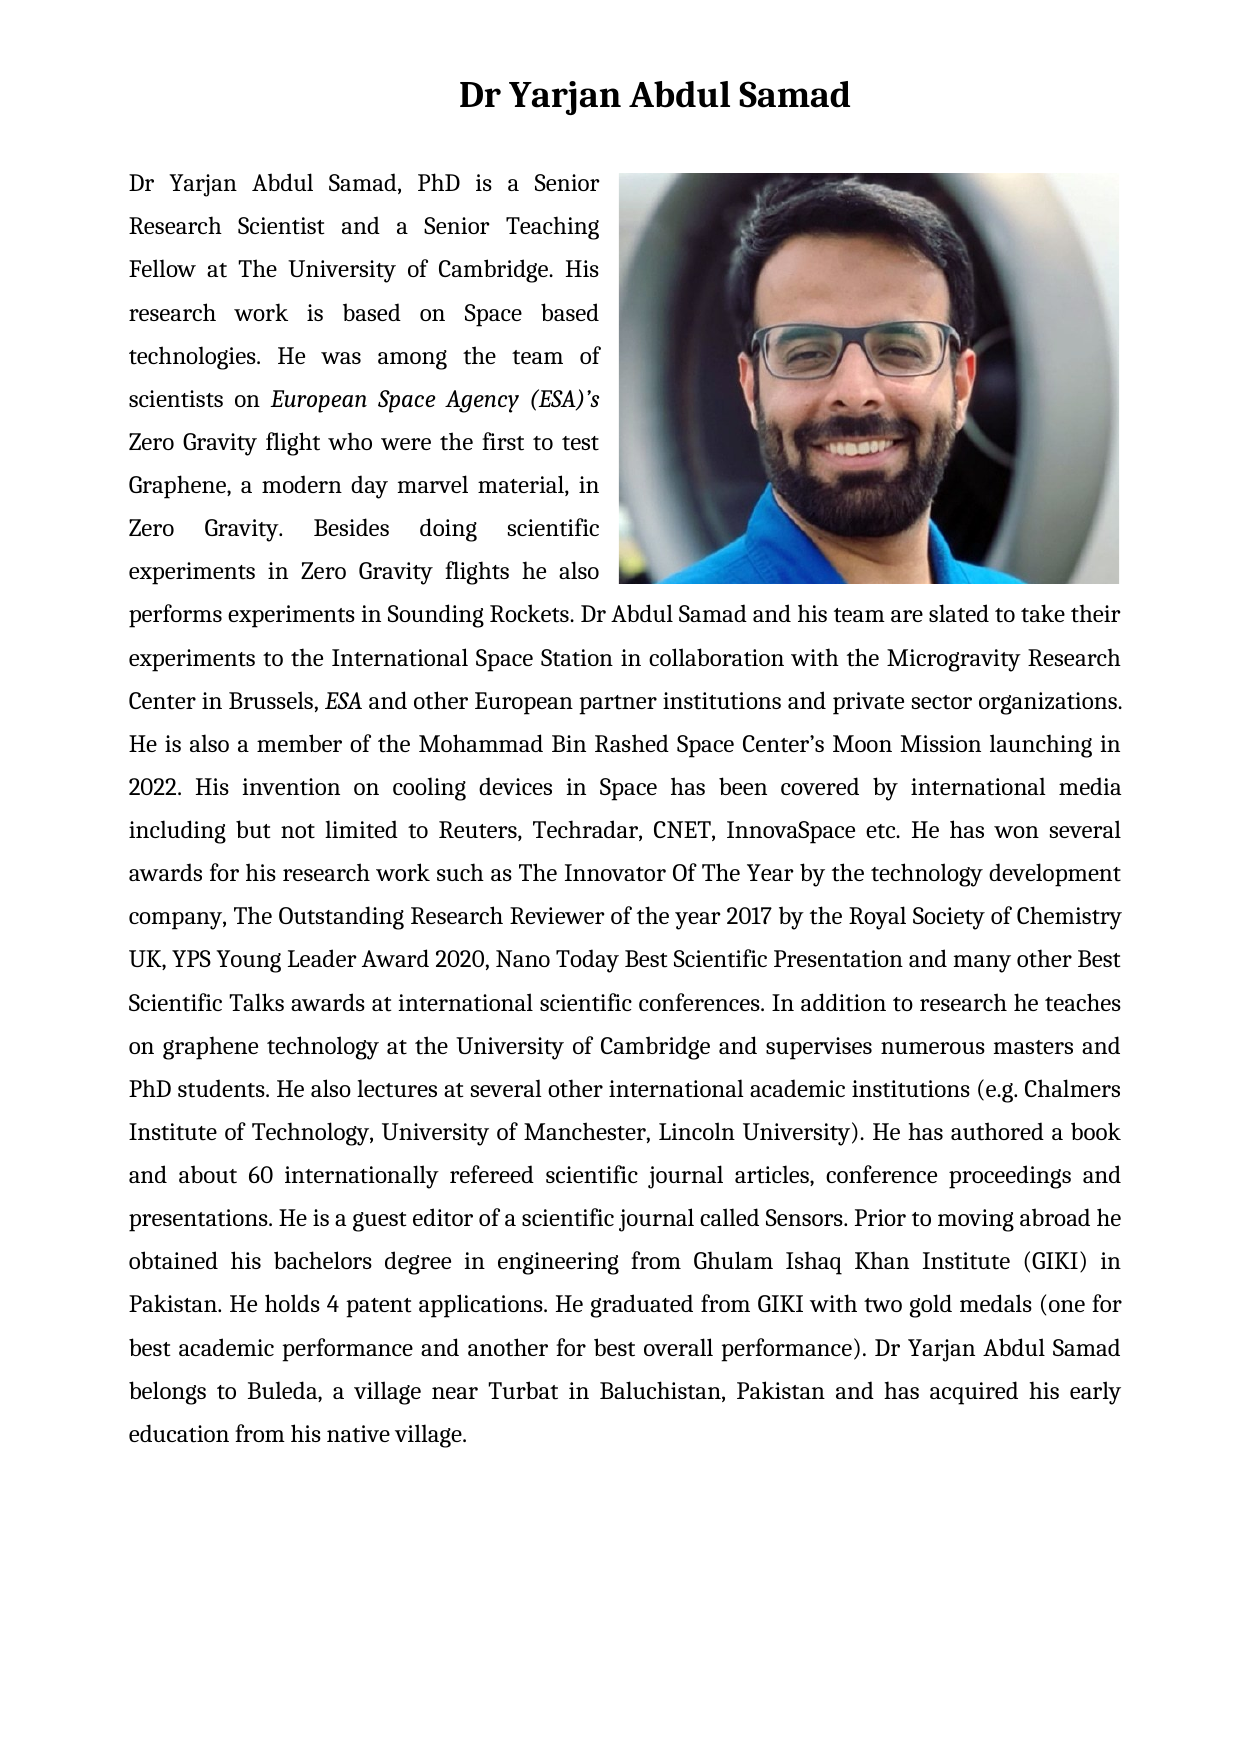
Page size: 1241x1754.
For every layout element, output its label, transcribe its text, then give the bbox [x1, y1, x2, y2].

picture [618, 173, 1120, 584]
text Dr Yarjan Abdul Samad, PhD is a Senior Research Scientist and a Senior Teaching Fellow at The University of Cambridge. His research work is based on Space based technologies. He was among the team of scientists on European Space Agency (ESA)’s Zero Gravity flight who were the first to test Graphene, a modern day marvel material, in Zero Gravity. Besides doing scientific experiments in Zero Gravity flights he also performs experiments in Sounding Rockets. Dr Abdul Samad and his team are slated to take their experiments to the International Space Station in collaboration with the Microgravity Research Center in Brussels, ESA and other European partner institutions and private sector organizations. He is also a member of the Mohammad Bin Rashed Space Center’s Moon Mission launching in 2022. His invention on cooling devices in Space has been covered by international media including but not limited to Reuters, Techradar, CNET, InnovaSpace etc. He has won several awards for his research work such as The Innovator Of The Year by the technology development company, The Outstanding Research Reviewer of the year 2017 by the Royal Society of Chemistry UK, YPS Young Leader Award 2020, Nano Today Best Scientific Presentation and many other Best Scientific Talks awards at international scientific conferences. In addition to research he teaches on graphene technology at the University of Cambridge and supervises numerous masters and PhD students. He also lectures at several other international academic institutions (e.g. Chalmers Institute of Technology, University of Manchester, Lincoln University). He has authored a book and about 60 internationally refereed scientific journal articles, conference proceedings and presentations. He is a guest editor of a scientific journal called Sensors. Prior to moving abroad he obtained his bachelors degree in engineering from Ghulam Ishaq Khan Institute (GIKI) in Pakistan. He holds 4 patent applications. He graduated from GIKI with two gold medals (one for best academic performance and another for best overall performance). Dr Yarjan Abdul Samad belongs to Buleda, a village near Turbat in Baluchistan, Pakistan and has acquired his early education from his native village. [128, 169, 1123, 1448]
